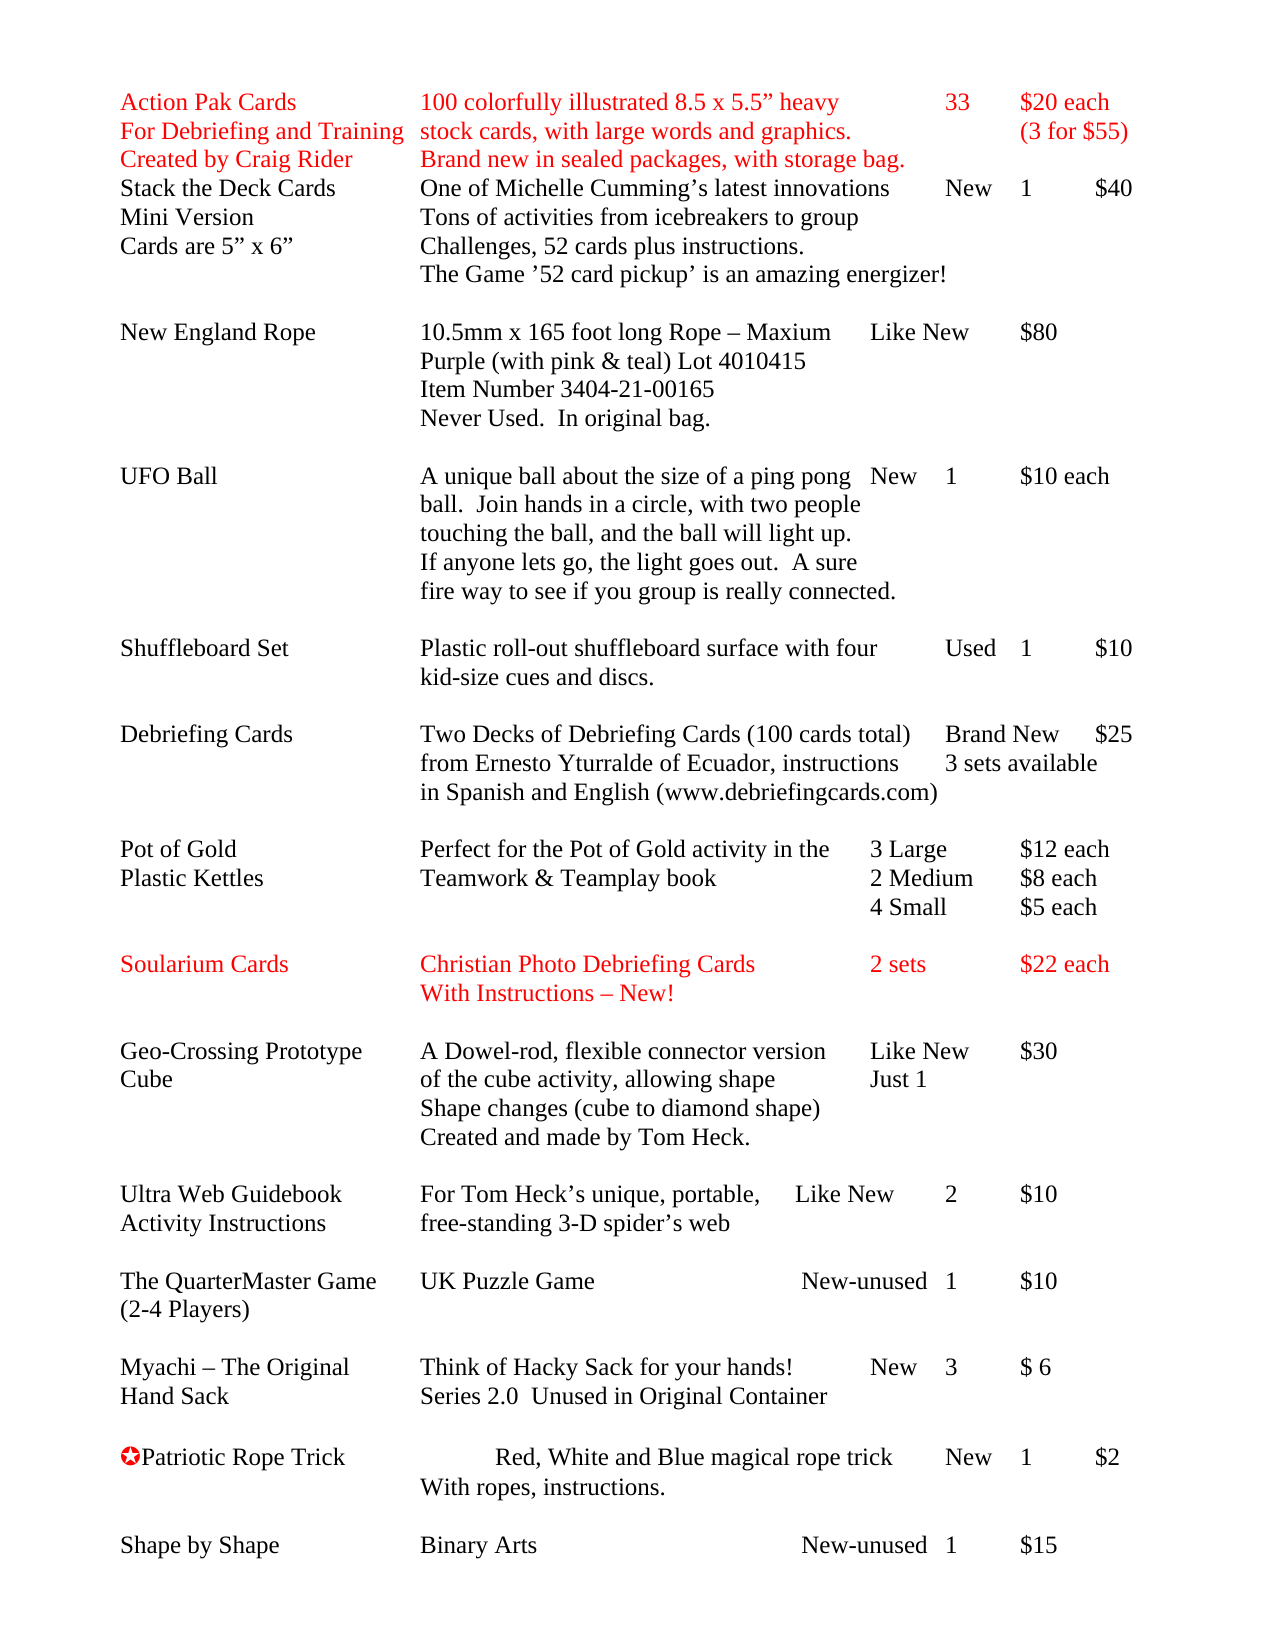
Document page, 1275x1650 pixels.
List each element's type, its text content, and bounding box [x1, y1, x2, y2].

text kid-size cues and discs. [120, 662, 1155, 691]
text Soularium Cards Christian Photo Debriefing Cards 2 sets $22 each [120, 949, 1155, 978]
text Cards are 5” x 6” Challenges, 52 cards plus instructions. [120, 231, 1155, 259]
text Geo-Crossing Prototype A Dowel-rod, flexible connector version Like New $30 [120, 1036, 1155, 1064]
text Mini Version Tons of activities from icebreakers to group [120, 202, 1155, 231]
text Myachi – The Original Think of Hacky Sack for your hands! New 3 $ 6 [120, 1352, 1155, 1381]
text Purple (with pink & teal) Lot 4010415 [120, 346, 1155, 374]
text For Debriefing and Training stock cards, with large words and graphics. (3 for $55) [120, 116, 1155, 144]
text Never Used. In original bag. [120, 403, 1155, 432]
text Shuffleboard Set Plastic roll-out shuffleboard surface with four Used 1 $10 [120, 633, 1155, 662]
text New England Rope 10.5mm x 165 foot long Rope – Maxium Like New $80 [120, 317, 1155, 346]
text Stack the Deck Cards One of Michelle Cumming’s latest innovations New 1 $40 [120, 173, 1155, 202]
text in Spanish and English (www.debriefingcards.com) [120, 777, 1155, 806]
text Created and made by Tom Heck. [120, 1122, 1155, 1151]
text Debriefing Cards Two Decks of Debriefing Cards (100 cards total) Brand New $25 [120, 719, 1155, 748]
text The QuarterMaster Game UK Puzzle Game New-unused 1 $10 [120, 1266, 1155, 1294]
text touching the ball, and the ball will light up. [120, 518, 1155, 547]
text from Ernesto Yturralde of Ecuador, instructions 3 sets available [120, 748, 1155, 777]
text (2-4 Players) [120, 1294, 1155, 1323]
text Action Pak Cards 100 colorfully illustrated 8.5 x 5.5” heavy 33 $20 each [120, 87, 1155, 116]
text Shape changes (cube to diamond shape) [120, 1093, 1155, 1122]
text The Game ’52 card pickup’ is an amazing energizer! [120, 259, 1155, 288]
text ✪Patriotic Rope Trick Red, White and Blue magical rope trick New 1 $2 [120, 1438, 1155, 1472]
text Ultra Web Guidebook For Tom Heck’s unique, portable, Like New 2 $10 [120, 1179, 1155, 1208]
text Shape by Shape Binary Arts New-unused 1 $15 [120, 1530, 1155, 1558]
text Hand Sack Series 2.0 Unused in Original Container [120, 1381, 1155, 1409]
text Created by Craig Rider Brand new in sealed packages, with storage bag. [120, 144, 1155, 173]
text Item Number 3404-21-00165 [120, 374, 1155, 403]
text Activity Instructions free-standing 3-D spider’s web [120, 1208, 1155, 1237]
text With Instructions – New! [120, 978, 1155, 1007]
text With ropes, instructions. [120, 1472, 1155, 1501]
text Pot of Gold Perfect for the Pot of Gold activity in the 3 Large $12 each [120, 834, 1155, 863]
text Cube of the cube activity, allowing shape Just 1 [120, 1064, 1155, 1093]
text fire way to see if you group is really connected. [120, 576, 1155, 604]
text UFO Ball A unique ball about the size of a ping pong New 1 $10 each [120, 461, 1155, 489]
text If anyone lets go, the light goes out. A sure [120, 547, 1155, 576]
text Plastic Kettles Teamwork & Teamplay book 2 Medium $8 each [120, 863, 1155, 892]
text ball. Join hands in a circle, with two people [120, 489, 1155, 518]
text 4 Small $5 each [120, 892, 1155, 921]
